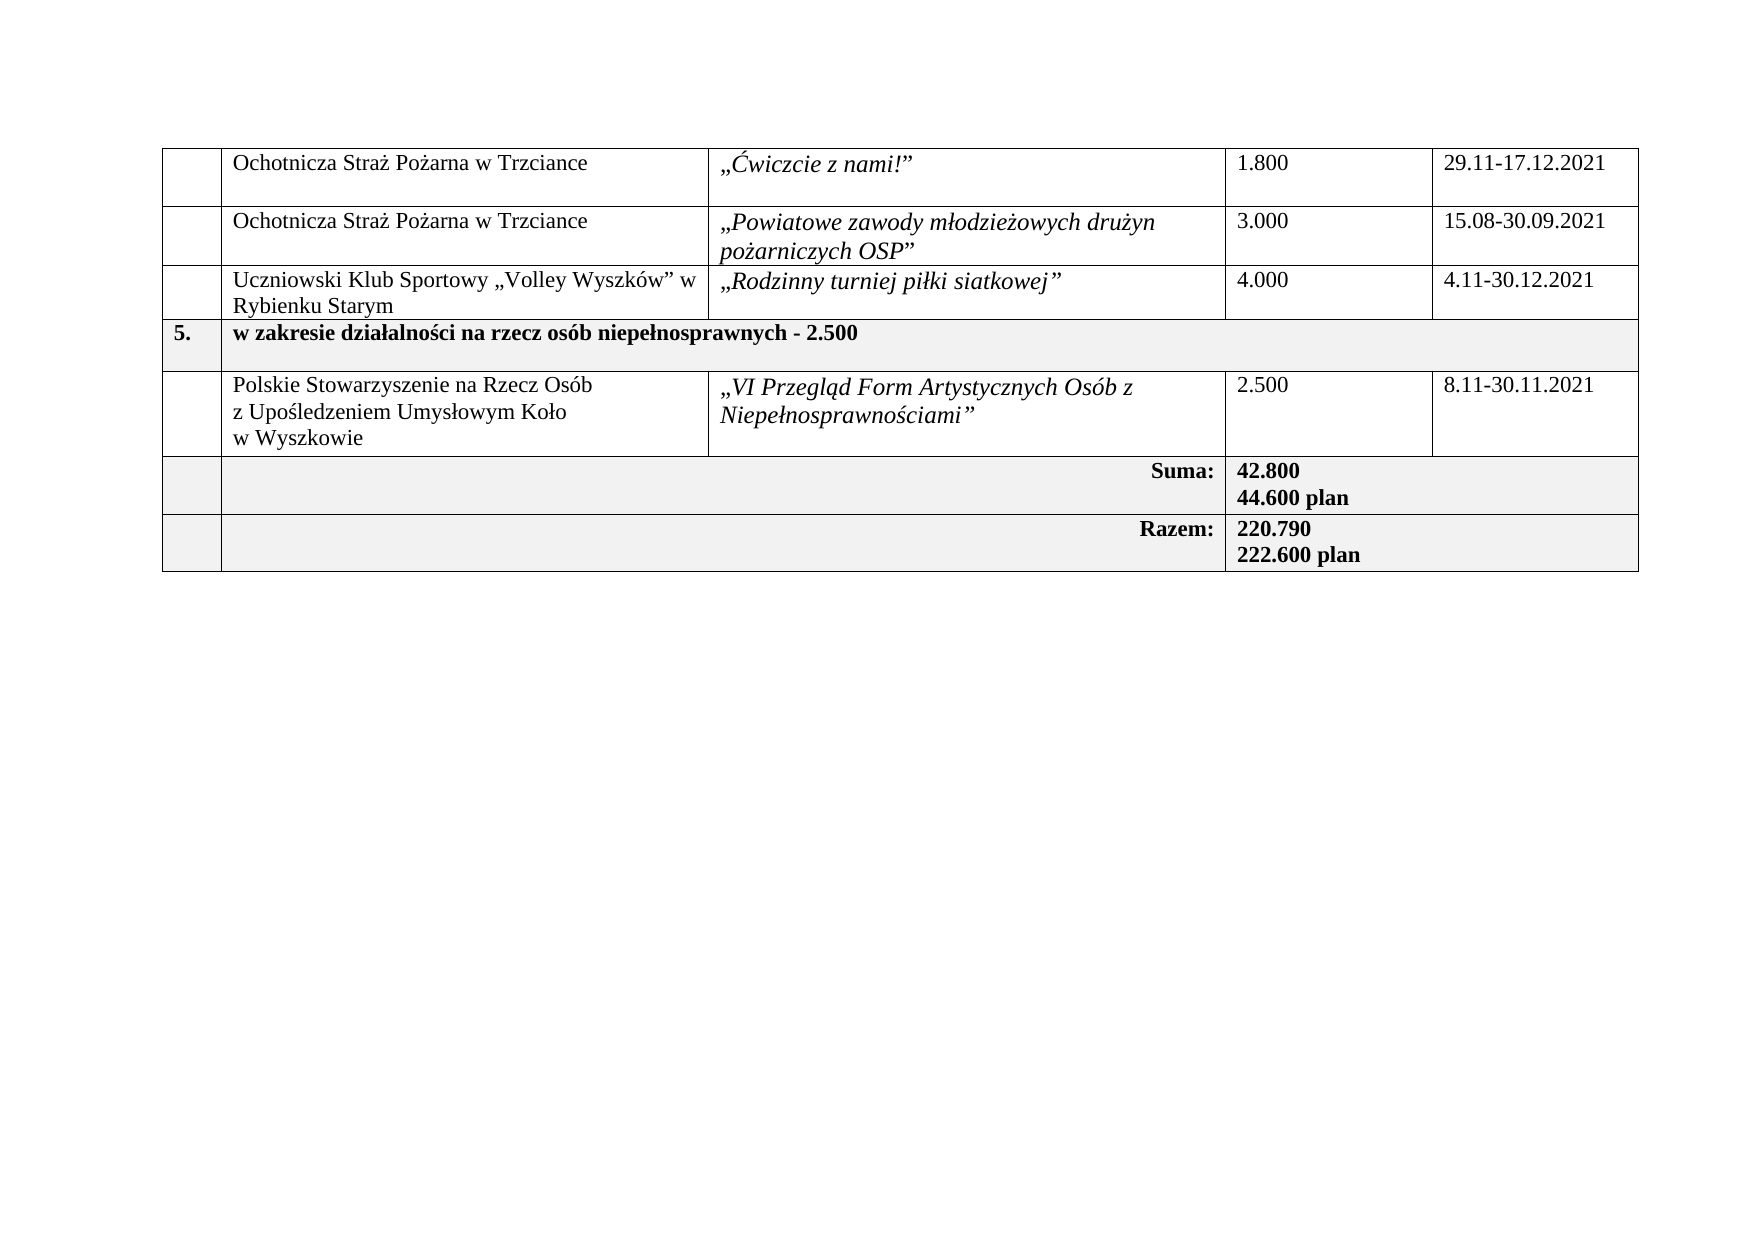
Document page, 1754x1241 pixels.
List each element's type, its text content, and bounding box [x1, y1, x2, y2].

table_cell 2.500 [1226, 372, 1432, 456]
table_cell 4.000 [1226, 266, 1432, 318]
table_cell 4.11-30.12.2021 [1433, 266, 1638, 318]
table_cell w zakresie działalności na rzecz osób niepełnosprawnych - 2.500 [222, 320, 1638, 371]
table_cell [163, 207, 221, 265]
table_cell 15.08-30.09.2021 [1433, 207, 1638, 265]
table_cell „VI Przegląd Form Artystycznych Osób z Niepełnosprawnościami” [709, 372, 1225, 456]
table_cell [163, 149, 221, 206]
table_cell Razem: [222, 515, 1225, 571]
table_cell Ochotnicza Straż Pożarna w Trzciance [222, 149, 708, 206]
table_cell [163, 515, 221, 571]
table_cell 8.11-30.11.2021 [1433, 372, 1638, 456]
table_cell [163, 457, 221, 514]
table_cell 1.800 [1226, 149, 1432, 206]
table_cell 5. [163, 320, 221, 371]
table_cell Ochotnicza Straż Pożarna w Trzciance [222, 207, 708, 265]
table_cell Polskie Stowarzyszenie na Rzecz Osób z Upośledzeniem Umysłowym Koło w Wyszkowie [222, 372, 708, 456]
table_cell [163, 266, 221, 318]
table_cell Suma: [222, 457, 1225, 514]
table_cell 42.800 44.600 plan [1226, 457, 1638, 514]
table_cell 29.11-17.12.2021 [1433, 149, 1638, 206]
table_cell „Rodzinny turniej piłki siatkowej” [709, 266, 1225, 318]
table_cell „Ćwiczcie z nami!” [709, 149, 1225, 206]
table_cell „Powiatowe zawody młodzieżowych drużyn pożarniczych OSP” [709, 207, 1225, 265]
table_cell [163, 372, 221, 456]
table_cell 220.790 222.600 plan [1226, 515, 1638, 571]
table_cell Uczniowski Klub Sportowy „Volley Wyszków” w Rybienku Starym [222, 266, 708, 318]
table_cell 3.000 [1226, 207, 1432, 265]
